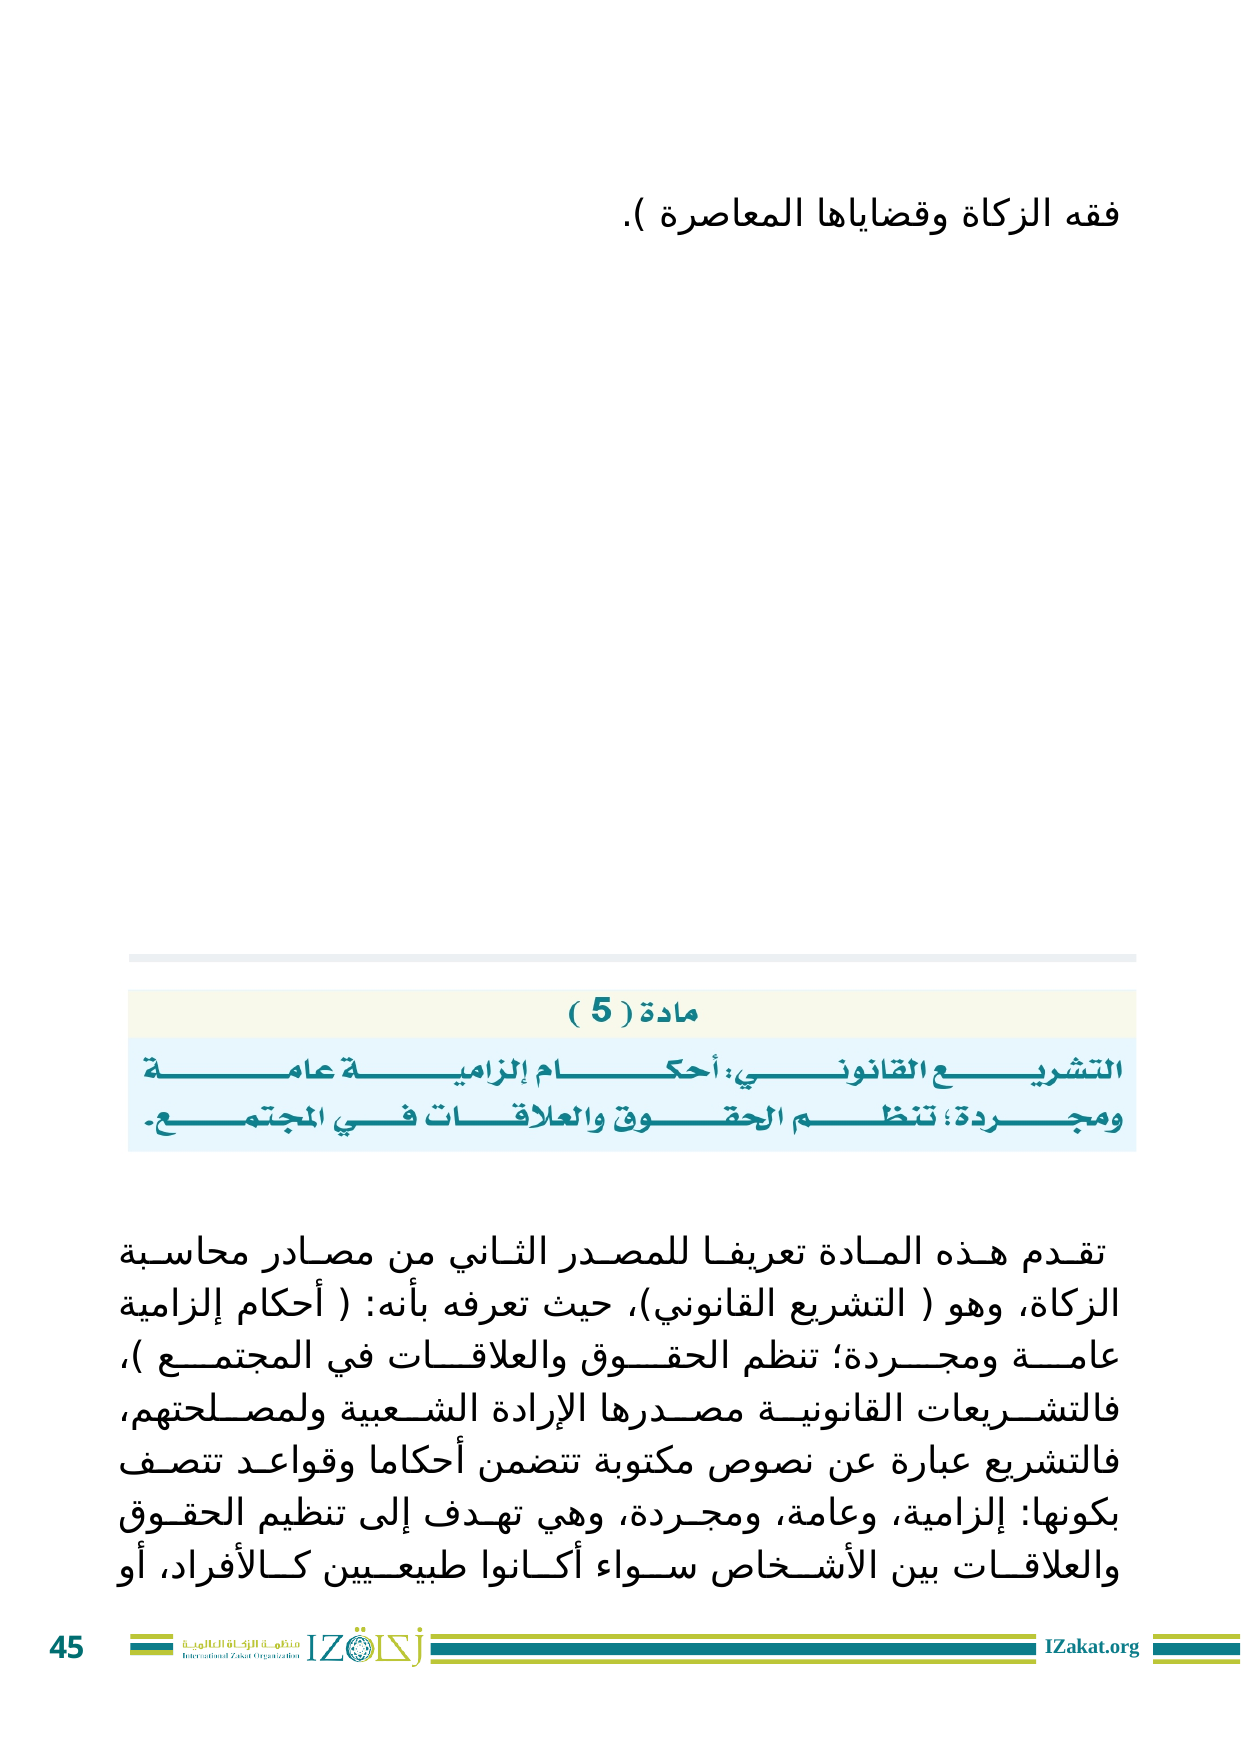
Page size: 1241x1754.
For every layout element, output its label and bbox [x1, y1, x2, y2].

text [118, 192, 1122, 236]
picture [182, 1627, 424, 1667]
text [118, 1229, 1122, 1587]
picture [118, 954, 1137, 1158]
